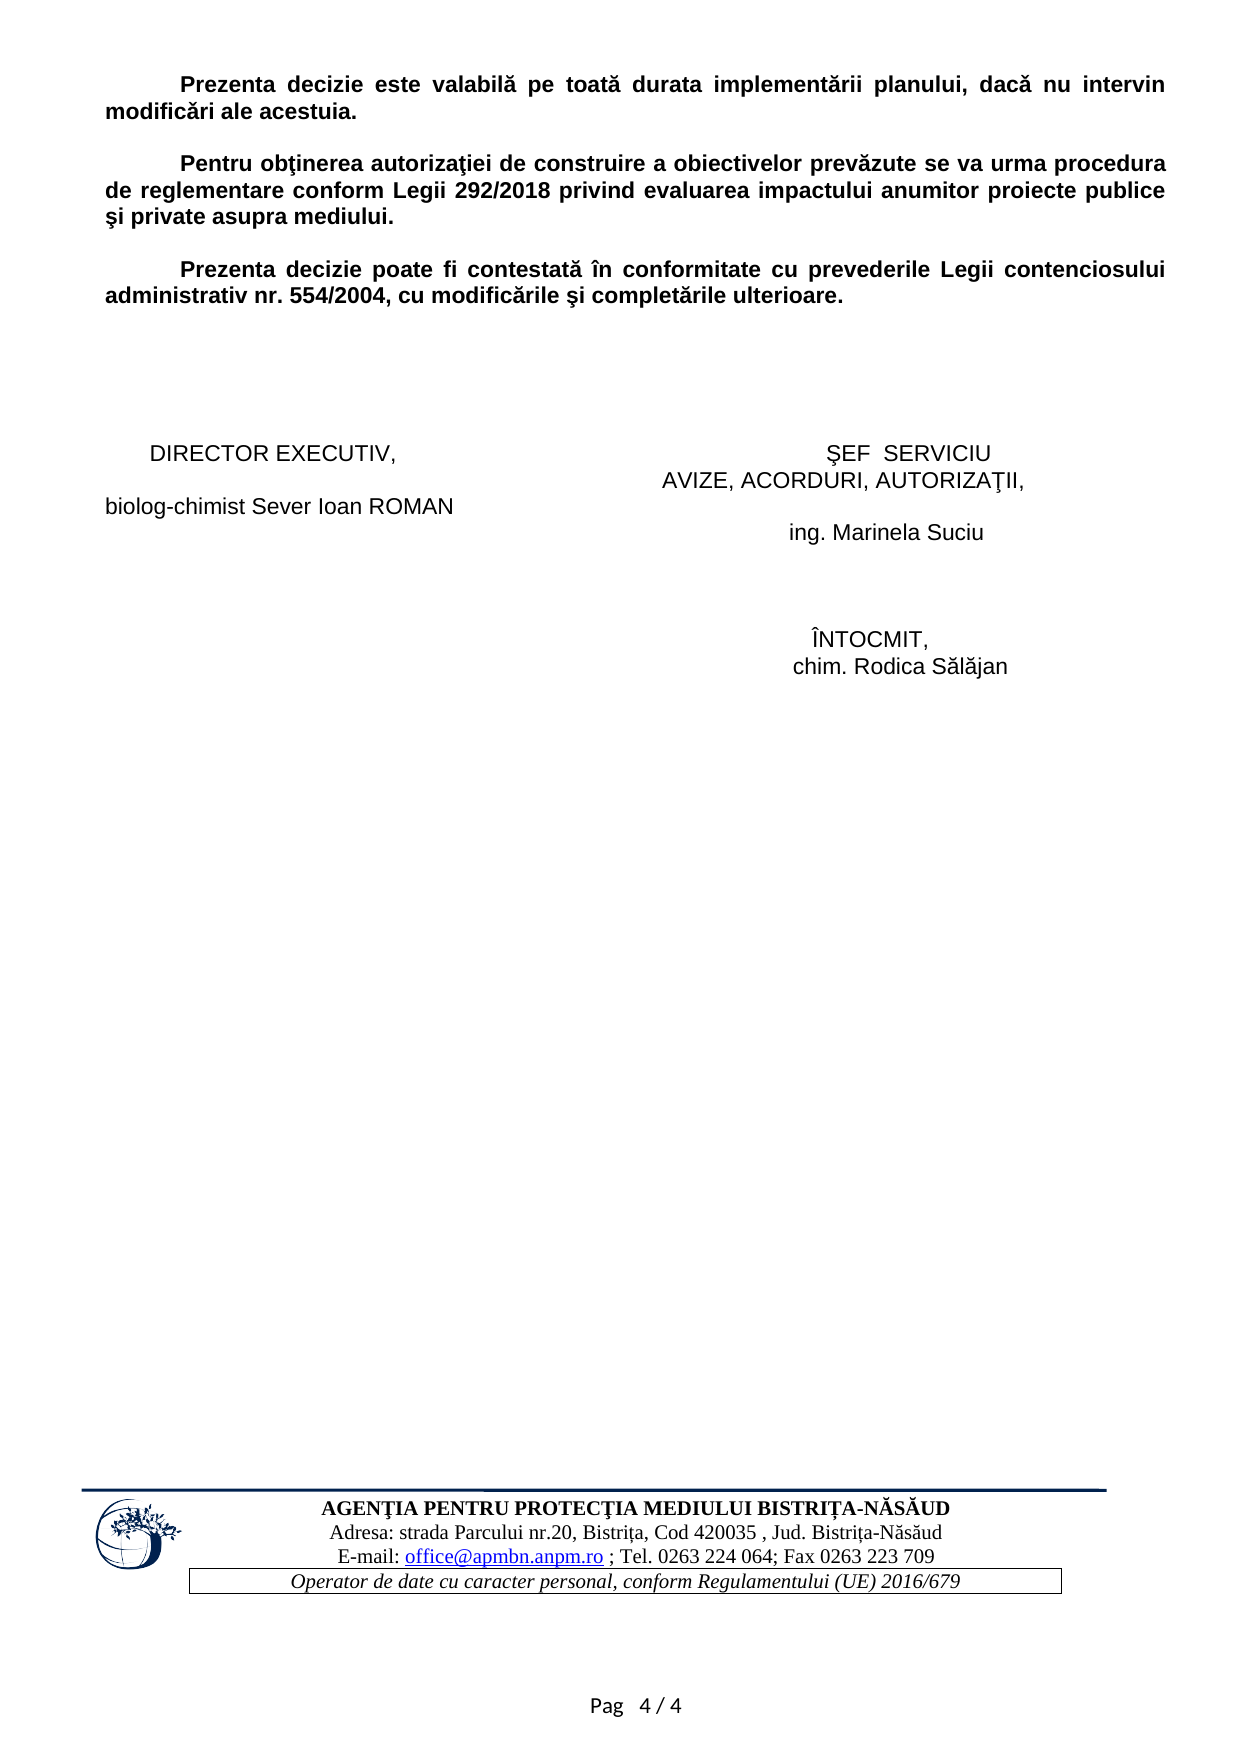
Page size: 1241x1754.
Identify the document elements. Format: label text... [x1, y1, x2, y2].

text AGENŢIA PENTRU PROTECŢIA MEDIULUI BISTRIȚA-NĂSĂUD [105, 1496, 1167, 1520]
text Prezenta decizie poate fi contestată în conformitate cu prevederile Legii contenciosului administrativ nr. 554/2004, cu modificările şi completările ulterioare. [105, 256, 1167, 308]
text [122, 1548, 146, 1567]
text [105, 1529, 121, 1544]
text E-mail: office@apmbn.anpm.ro ; Tel. 0263 224 064; Fax 0263 223 709 [147, 1544, 1167, 1568]
text ing. Marinela Suciu [105, 519, 1167, 546]
text biolog-chimist Sever Ioan ROMAN [105, 493, 1167, 519]
text DIRECTOR EXECUTIV, ŞEF SERVICIU AVIZE, ACORDURI, AUTORIZAŢII, [105, 440, 1167, 493]
text chim. Rodica Sălăjan [105, 653, 1167, 679]
text ÎNTOCMIT, [705, 626, 1167, 653]
text Prezenta decizie este valabilă pe toată durata implementării planului, dacǎ nu intervin modificǎri ale acestuia. [105, 71, 1167, 124]
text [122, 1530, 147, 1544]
text Pentru obţinerea autorizaţiei de construire a obiectivelor prevăzute se va urma procedura de reglementare conform Legii 292/2018 privind evaluarea impactului anumitor proiecte publice şi private asupra mediului. [105, 150, 1167, 229]
text Adresa: strada Parcului nr.20, Bistrița, Cod 420035 , Jud. Bistrița-Năsăud [162, 1520, 1167, 1544]
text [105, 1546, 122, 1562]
table_header Operator de date cu caracter personal, conform Regulamentului (UE) 2016/679 [190, 1569, 1061, 1593]
